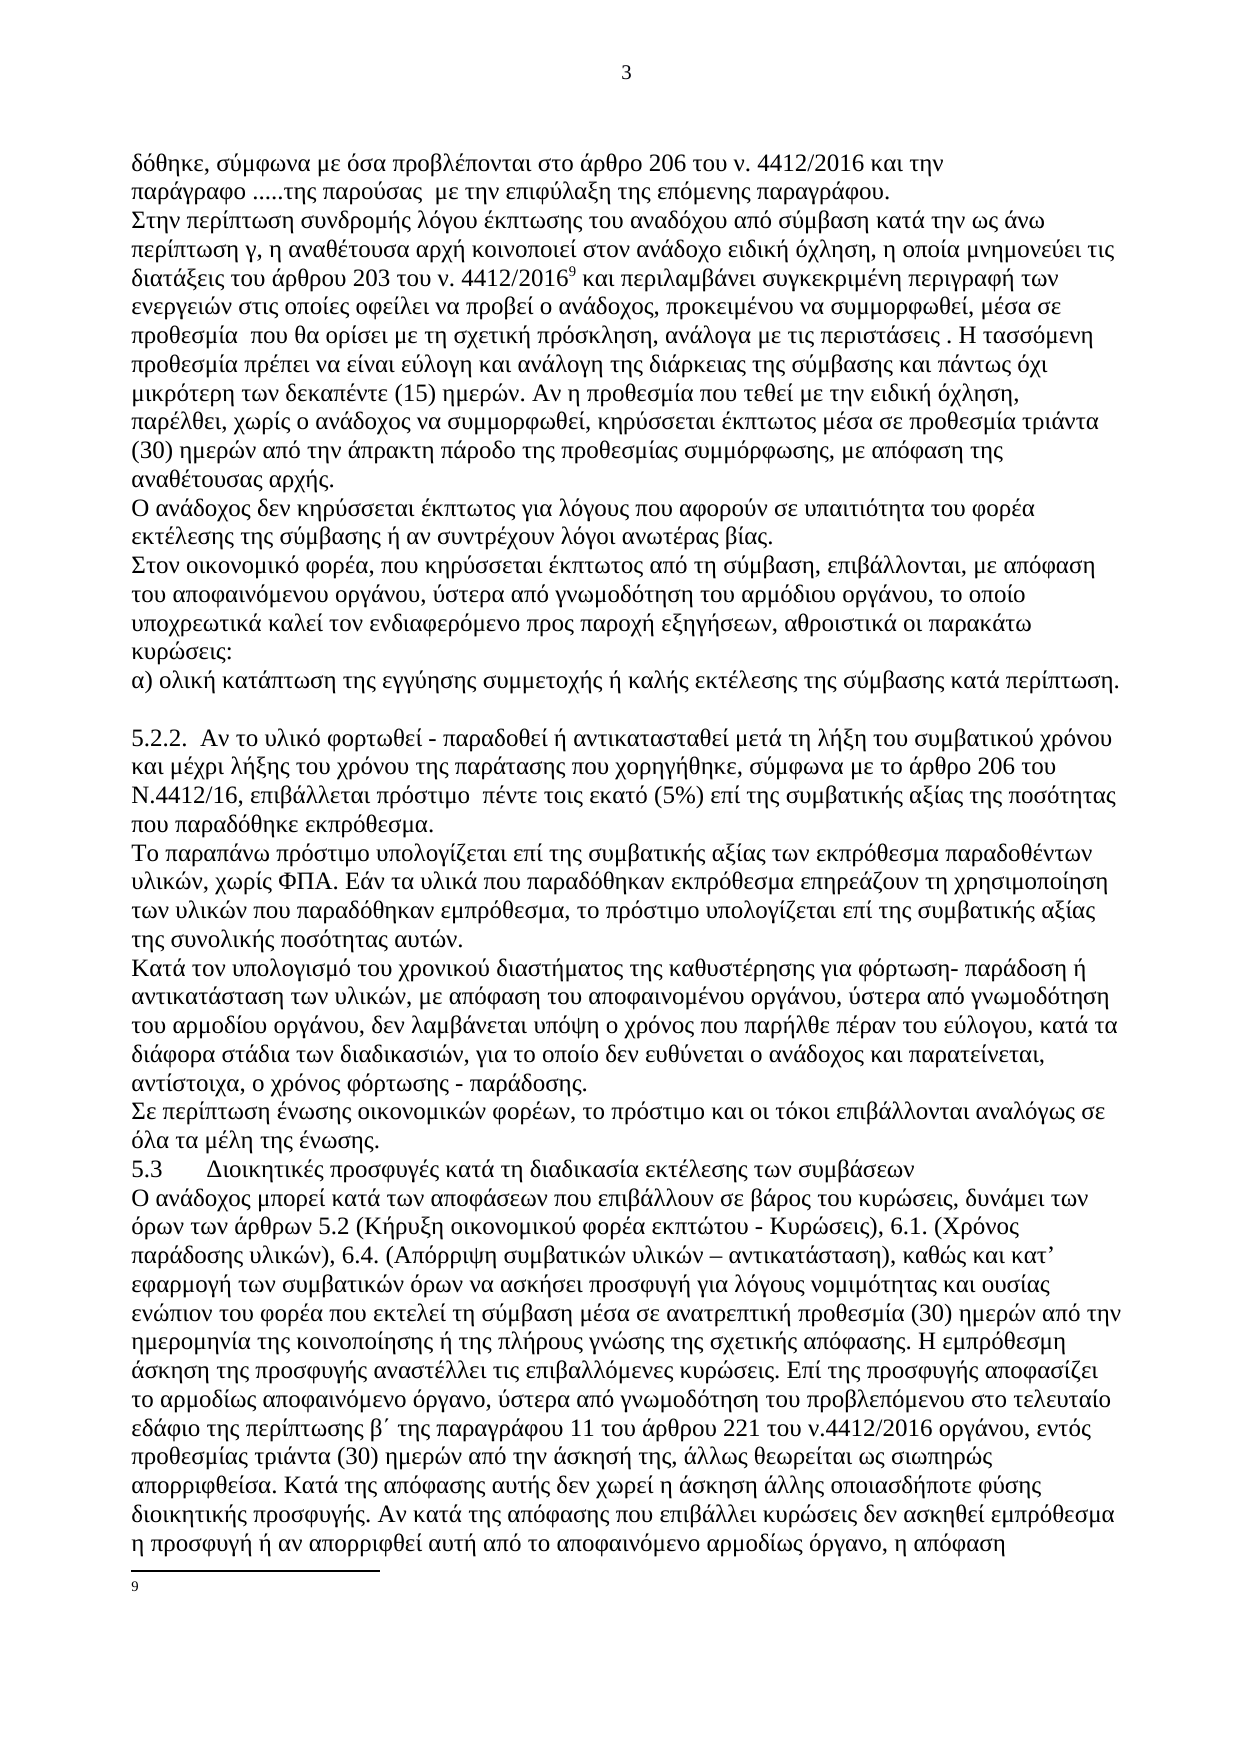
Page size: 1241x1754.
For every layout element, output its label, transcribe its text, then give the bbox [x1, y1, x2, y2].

text Ο ανάδοχος δεν κηρύσσεται έκπτωτος για λόγους που αφορούν σε υπαιτιότητα του φορέα εκτέλεσης της σύμβασης ή αν συντρέχουν λόγοι ανωτέρας βίας. [131, 493, 1122, 550]
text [131, 148, 1122, 205]
text 5.2.2. Αν το υλικό φορτωθεί - παραδοθεί ή αντικατασταθεί μετά τη λήξη του συμβατικού χρόνου και μέχρι λήξης του χρόνου της παράτασης που χορηγήθηκε, σύμφωνα με το άρθρο 206 του Ν.4412/16, επιβάλλεται πρόστιμο πέντε τοις εκατό (5%) επί της συμβατικής αξίας της ποσότητας που παραδόθηκε εκπρόθεσμα. [131, 723, 1122, 838]
text Το παραπάνω πρόστιμο υπολογίζεται επί της συμβατικής αξίας των εκπρόθεσμα παραδοθέντων υλικών, χωρίς ΦΠΑ. Εάν τα υλικά που παραδόθηκαν εκπρόθεσμα επηρεάζουν τη χρησιμοποίηση των υλικών που παραδόθηκαν εμπρόθεσμα, το πρόστιμο υπολογίζεται επί της συμβατικής αξίας της συνολικής ποσότητας αυτών. [131, 838, 1122, 953]
text Κατά τον υπολογισμό του χρονικού διαστήματος της καθυστέρησης για φόρτωση- παράδοση ή αντικατάσταση των υλικών, με απόφαση του αποφαινομένου οργάνου, ύστερα από γνωμοδότηση του αρμοδίου οργάνου, δεν λαμβάνεται υπόψη ο χρόνος που παρήλθε πέραν του εύλογου, κατά τα διάφορα στάδια των διαδικασιών, για το οποίο δεν ευθύνεται ο ανάδοχος και παρατείνεται, αντίστοιχα, ο χρόνος φόρτωσης - παράδοσης. [131, 953, 1122, 1096]
text Σε περίπτωση ένωσης οικονομικών φορέων, το πρόστιμο και οι τόκοι επιβάλλονται αναλόγως σε όλα τα μέλη της ένωσης. [131, 1096, 1122, 1154]
text 5.3 Διοικητικές προσφυγές κατά τη διαδικασία εκτέλεσης των συμβάσεων [131, 1154, 1122, 1183]
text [131, 1183, 1122, 1556]
text α) ολική κατάπτωση της εγγύησης συμμετοχής ή καλής εκτέλεσης της σύμβασης κατά περίπτωση. [131, 665, 1122, 694]
text Στον οικονομικό φορέα, που κηρύσσεται έκπτωτος από τη σύμβαση, επιβάλλονται, με απόφαση του αποφαινόμενου οργάνου, ύστερα από γνωμοδότηση του αρμόδιου οργάνου, το οποίο υποχρεωτικά καλεί τον ενδιαφερόμενο προς παροχή εξηγήσεων, αθροιστικά οι παρακάτω κυρώσεις: [131, 550, 1122, 665]
text Στην περίπτωση συνδρομής λόγου έκπτωσης του αναδόχου από σύμβαση κατά την ως άνω περίπτωση γ, η αναθέτουσα αρχή κοινοποιεί στον ανάδοχο ειδική όχληση, η οποία μνημονεύει τις διατάξεις του άρθρου 203 του ν. 4412/2016 και περιλαμβάνει συγκεκριμένη περιγραφή των ενεργειών στις οποίες οφείλει να προβεί ο ανάδοχος, προκειμένου να συμμορφωθεί, μέσα σε προθεσμία που θα ορίσει με τη σχετική πρόσκληση, ανάλογα με τις περιστάσεις . Η τασσόμενη προθεσμία πρέπει να είναι εύλογη και ανάλογη της διάρκειας της σύμβασης και πάντως όχι μικρότερη των δεκαπέντε (15) ημερών. Αν η προθεσμία που τεθεί με την ειδική όχληση, παρέλθει, χωρίς ο ανάδοχος να συμμορφωθεί, κηρύσσεται έκπτωτος μέσα σε προθεσμία τριάντα (30) ημερών από την άπρακτη πάροδο της προθεσμίας συμμόρφωσης, με απόφαση της αναθέτουσας αρχής. [131, 205, 1122, 493]
